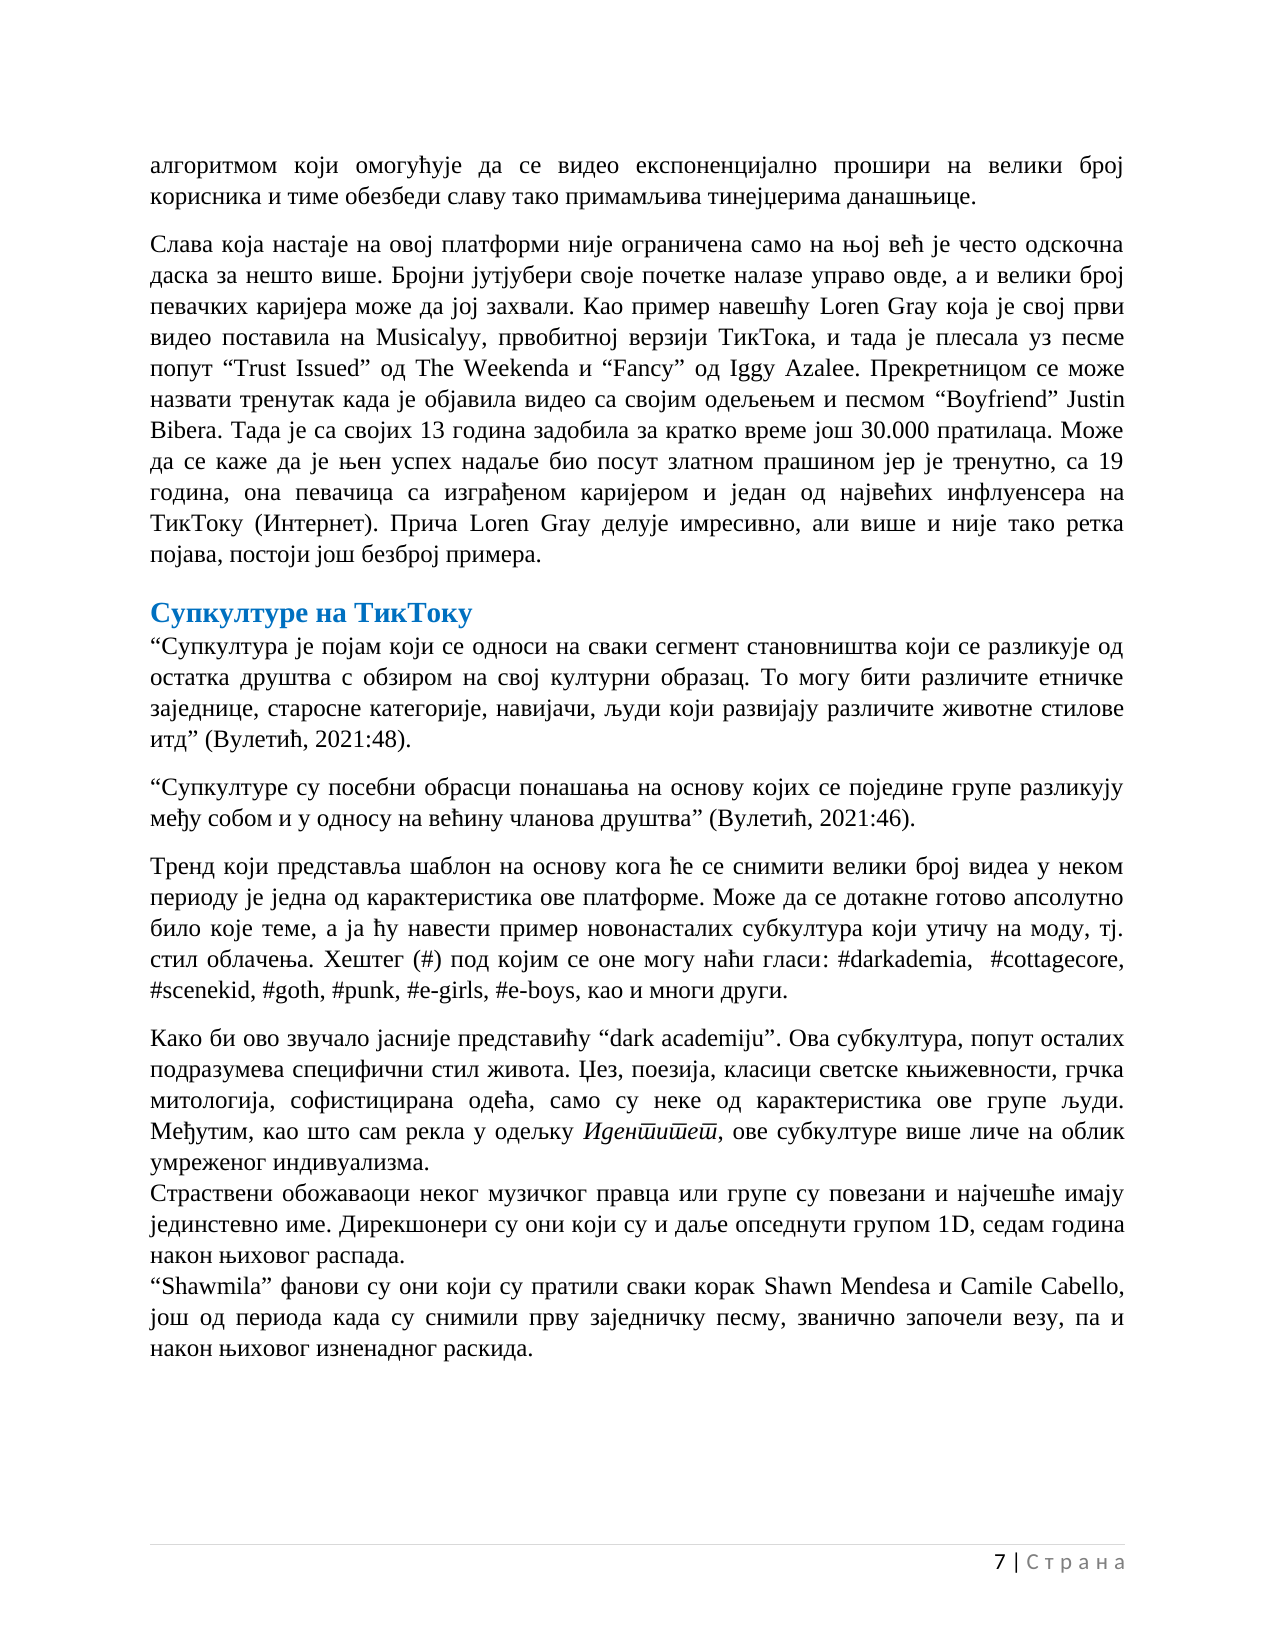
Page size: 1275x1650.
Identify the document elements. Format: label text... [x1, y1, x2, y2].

text “Супкултуре су посебни обрасци понашања на основу којих се поједине групе разликују међу собом и у односу на већину чланова друштва” (Вулетић, 2021:46). [150, 772, 1125, 832]
text “Супкултура је појам који се односи на сваки сегмент становништва који се разликује од остатка друштва с обзиром на свој културни образац. То могу бити различите етничке заједнице, старосне категорије, навијачи, људи који развијају различите животне стилове итд” (Вулетић, 2021:48). [150, 631, 1125, 753]
text Страствени обожаваоци неког музичког правца или групе су повезани и најчешће имају јединстевно име. Дирекшонери су они који су и даље опседнути групом 1D, седам година након њиховог распада. [150, 1178, 1125, 1269]
text Слава која настаје на овој платформи није ограничена само на њој већ је често одскочна даска за нешто више. Бројни јутјубери своје почетке налазе управо овде, а и велики број певачких каријера може да јој захвали. Као пример навешћу Loren Gray која је свој први видео поставила на Musicalyу, првобитној верзији ТикТока, и тада је плесала уз песме попут “Trust Issued” од The Weekenda и “Fancy” од Iggy Azalee. Прекретницом се може назвати тренутак када је објавила видео са својим одељењем и песмом “Boyfriend” Justin Bibera. Тада је са својих 13 година задобила за кратко време још 30.000 пратилаца. Може да се каже да је њен успех надаље био посут златном прашином јер је тренутно, са 19 година, она певачица са изграђеном каријером и један од највећих инфлуенсера на ТикТоку (Интернет). Прича Loren Gray делује имресивно, али више и није тако ретка појава, постоји још безброј примера. [150, 229, 1125, 568]
text “Shawmila” фанови су они који су пратили сваки корак Shawn Mendesa и Camile Cabello, још од периода када су снимили прву заједничку песму, званично започели везу, па и након њиховог изненадног раскида. [150, 1271, 1125, 1362]
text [150, 150, 1125, 210]
text Како би ово звучало јасније представићу “dark academiju”. Ова субкултура, попут осталих подразумева специфични стил живота. Џез, поезија, класици светске књижевности, грчка митологија, софистицирана одећа, само су неке од карактеристика ове групе људи. Међутим, као што сам рекла у одељку Идентитет, ове субкултуре више личе на облик умреженог индивуализма. [150, 1023, 1125, 1176]
subtitle Супкултуре на ТикТоку [150, 595, 1125, 629]
text Тренд који представља шаблон на основу кога ће се снимити велики број видеа у неком периоду је једна од карактеристика ове платформе. Може да се дотакне готово апсолутно било које теме, а ја ћу навести пример новонасталих субкултура који утичу на моду, тј. стил облачења. Хештег (#) под којим се оне могу наћи гласи: #darkademia, #cottagecore, #scenekid, #goth, #punk, #e-girls, #e-boys, као и многи други. [150, 851, 1125, 1004]
